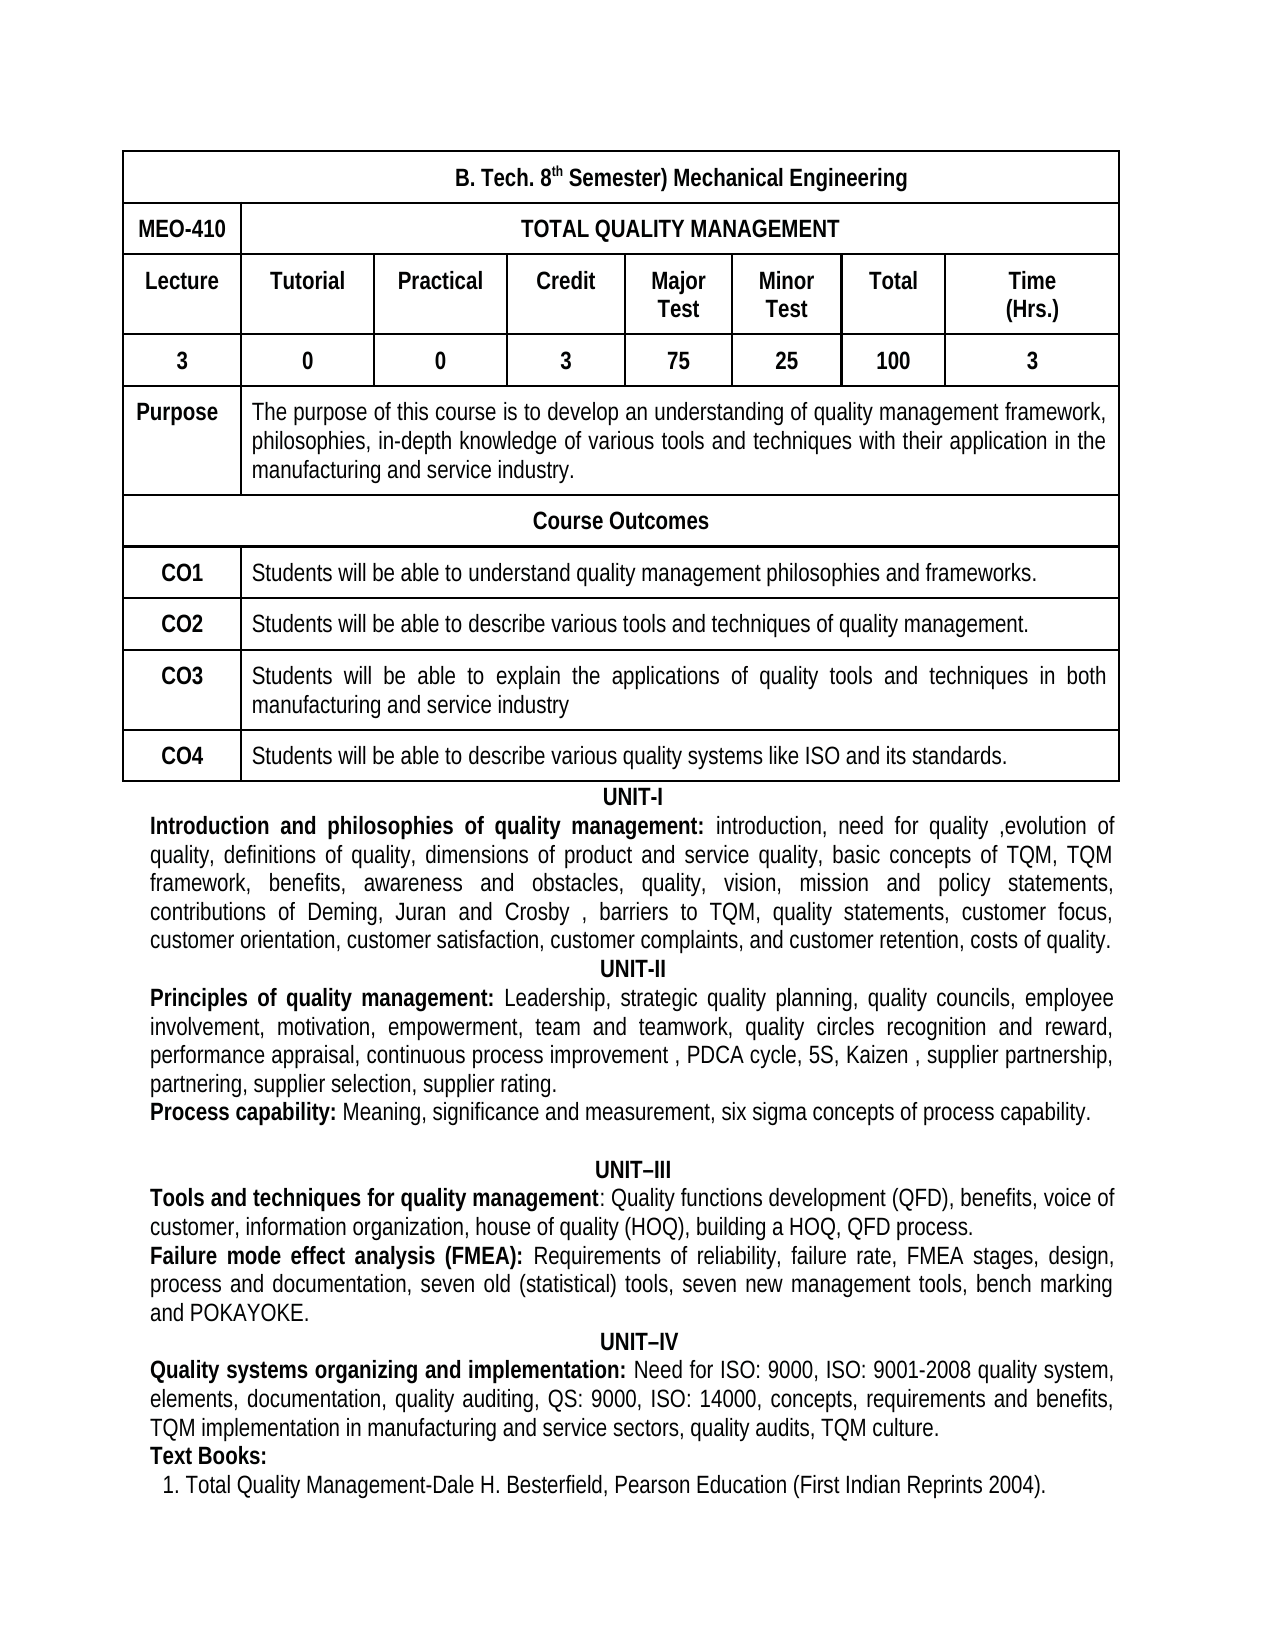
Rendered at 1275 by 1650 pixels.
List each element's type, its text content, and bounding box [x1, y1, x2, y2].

table_cell Time (Hrs.) [946, 255, 1118, 333]
table_cell TOTAL QUALITY MANAGEMENT [242, 204, 1118, 253]
table_cell Tutorial [242, 255, 373, 333]
table_cell CO2 [124, 599, 240, 648]
table_cell 100 [843, 335, 944, 385]
text Text Books: [150, 1441, 1116, 1470]
table_cell Major Test [626, 255, 731, 333]
text Quality systems organizing and implementation: Need for ISO: 9000, ISO: 9001-2008 quality system, elements, documentation, quality auditing, QS: 9000, ISO: 14000, concepts, requirements and benefits, TQM implementation in manufacturing and service sectors, quality audits, TQM culture. [150, 1355, 1116, 1441]
table_cell 25 [733, 335, 840, 385]
text UNIT-II [600, 954, 1116, 983]
table_cell 3 [508, 335, 624, 385]
table_cell Students will be able to understand quality management philosophies and frameworks. [242, 548, 1118, 597]
text UNIT–IV [600, 1327, 1116, 1355]
table_cell Credit [508, 255, 624, 333]
text UNIT-I [150, 782, 1116, 811]
table_cell CO4 [124, 731, 240, 780]
table_cell MEO-410 [124, 204, 240, 253]
table_cell CO3 [124, 651, 240, 729]
text 1. Total Quality Management-Dale H. Besterfield, Pearson Education (First Indian Reprints 2004). [162, 1470, 1116, 1498]
table_cell 3 [946, 335, 1118, 385]
table_cell Total [843, 255, 944, 333]
table_cell Minor Test [733, 255, 840, 333]
table_cell Practical [375, 255, 506, 333]
table_cell Students will be able to explain the applications of quality tools and techniques in both manufacturing and service industry [242, 651, 1118, 729]
text UNIT–III [150, 1155, 1116, 1183]
table_cell 0 [242, 335, 373, 385]
text Tools and techniques for quality management: Quality functions development (QFD), benefits, voice of customer, information organization, house of quality (HOQ), building a HOQ, QFD process. [150, 1183, 1116, 1241]
table_cell Course Outcomes [124, 496, 1118, 545]
table_cell The purpose of this course is to develop an understanding of quality management framework, philosophies, in-depth knowledge of various tools and techniques with their application in the manufacturing and service industry. [242, 387, 1118, 494]
text Principles of quality management: Leadership, strategic quality planning, quality councils, employee involvement, motivation, empowerment, team and teamwork, quality circles recognition and reward, performance appraisal, continuous process improvement , PDCA cycle, 5S, Kaizen , supplier partnership, partnering, supplier selection, supplier rating. [150, 983, 1116, 1097]
text Process capability: Meaning, significance and measurement, six sigma concepts of process capability. [150, 1097, 1116, 1126]
text Failure mode effect analysis (FMEA): Requirements of reliability, failure rate, FMEA stages, design, process and documentation, seven old (statistical) tools, seven new management tools, bench marking and POKAYOKE. [150, 1241, 1116, 1327]
table_header B. Tech. 8th Semester) Mechanical Engineering [124, 152, 1118, 202]
table_cell Lecture [124, 255, 240, 333]
table_cell CO1 [124, 548, 240, 597]
table_cell 3 [124, 335, 240, 385]
table_cell 0 [375, 335, 506, 385]
table_cell Students will be able to describe various quality systems like ISO and its standards. [242, 731, 1118, 780]
table_cell Students will be able to describe various tools and techniques of quality management. [242, 599, 1118, 648]
table_cell Purpose [124, 387, 240, 494]
text Introduction and philosophies of quality management: introduction, need for quality ,evolution of quality, definitions of quality, dimensions of product and service quality, basic concepts of TQM, TQM framework, benefits, awareness and obstacles, quality, vision, mission and policy statements, contributions of Deming, Juran and Crosby , barriers to TQM, quality statements, customer focus, customer orientation, customer satisfaction, customer complaints, and customer retention, costs of quality. [150, 811, 1116, 954]
table_cell 75 [626, 335, 731, 385]
